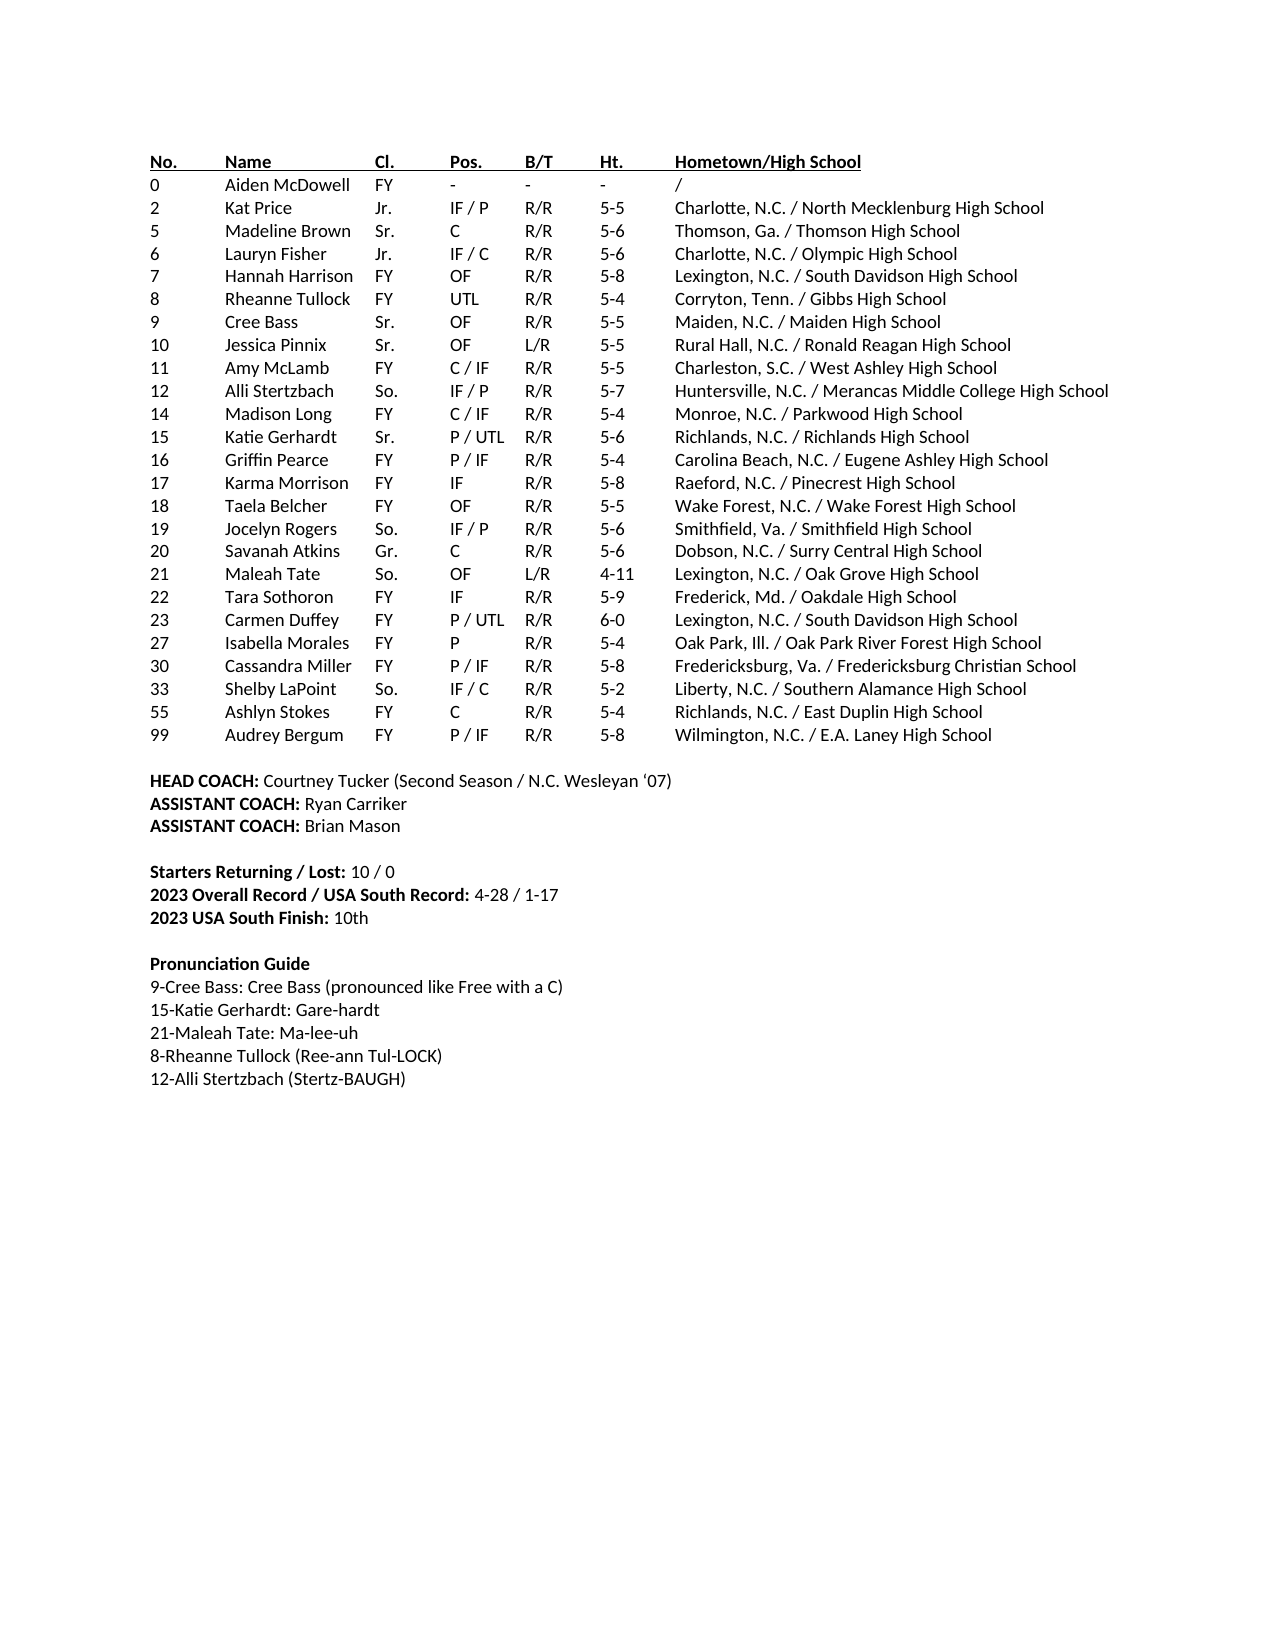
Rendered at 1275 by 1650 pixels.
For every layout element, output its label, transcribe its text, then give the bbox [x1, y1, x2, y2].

text 18 Taela Belcher FY OF R/R 5-5 Wake Forest, N.C. / Wake Forest High School [150, 494, 1125, 517]
text HEAD COACH: Courtney Tucker (Second Season / N.C. Wesleyan ‘07) [150, 769, 1125, 792]
text Pronunciation Guide [150, 952, 1125, 975]
text 15-Katie Gerhardt: Gare-hardt [150, 998, 1125, 1021]
text 2 Kat Price Jr. IF / P R/R 5-5 Charlotte, N.C. / North Mecklenburg High School [150, 196, 1125, 219]
text 16 Griffin Pearce FY P / IF R/R 5-4 Carolina Beach, N.C. / Eugene Ashley High School [150, 448, 1125, 471]
text 6 Lauryn Fisher Jr. IF / C R/R 5-6 Charlotte, N.C. / Olympic High School [150, 242, 1125, 264]
text 11 Amy McLamb FY C / IF R/R 5-5 Charleston, S.C. / West Ashley High School [150, 356, 1125, 379]
text 9-Cree Bass: Cree Bass (pronounced like Free with a C) [150, 975, 1125, 998]
text ASSISTANT COACH: Brian Mason [150, 814, 1125, 837]
text 21-Maleah Tate: Ma-lee-uh [150, 1021, 1125, 1044]
text 20 Savanah Atkins Gr. C R/R 5-6 Dobson, N.C. / Surry Central High School [150, 539, 1125, 562]
text 19 Jocelyn Rogers So. IF / P R/R 5-6 Smithfield, Va. / Smithfield High School [150, 517, 1125, 539]
text 12 Alli Stertzbach So. IF / P R/R 5-7 Huntersville, N.C. / Merancas Middle College High School [150, 379, 1125, 402]
text 2023 USA South Finish: 10th [150, 906, 1125, 929]
text 14 Madison Long FY C / IF R/R 5-4 Monroe, N.C. / Parkwood High School [150, 402, 1125, 425]
text 12-Alli Stertzbach (Stertz-BAUGH) [150, 1067, 1125, 1089]
text 17 Karma Morrison FY IF R/R 5-8 Raeford, N.C. / Pinecrest High School [150, 471, 1125, 494]
text 8 Rheanne Tullock FY UTL R/R 5-4 Corryton, Tenn. / Gibbs High School [150, 287, 1125, 310]
text 30 Cassandra Miller FY P / IF R/R 5-8 Fredericksburg, Va. / Fredericksburg Christian School [150, 654, 1125, 677]
text 27 Isabella Morales FY P R/R 5-4 Oak Park, Ill. / Oak Park River Forest High School [150, 631, 1125, 654]
text 0 Aiden McDowell FY - - - / [150, 173, 1125, 196]
text 9 Cree Bass Sr. OF R/R 5-5 Maiden, N.C. / Maiden High School [150, 310, 1125, 333]
text 10 Jessica Pinnix Sr. OF L/R 5-5 Rural Hall, N.C. / Ronald Reagan High School [150, 333, 1125, 356]
text 5 Madeline Brown Sr. C R/R 5-6 Thomson, Ga. / Thomson High School [150, 219, 1125, 242]
text 23 Carmen Duffey FY P / UTL R/R 6-0 Lexington, N.C. / South Davidson High School [150, 608, 1125, 631]
text ASSISTANT COACH: Ryan Carriker [150, 792, 1125, 814]
text Starters Returning / Lost: 10 / 0 [150, 860, 1125, 883]
text 7 Hannah Harrison FY OF R/R 5-8 Lexington, N.C. / South Davidson High School [150, 264, 1125, 287]
text 21 Maleah Tate So. OF L/R 4-11 Lexington, N.C. / Oak Grove High School [150, 562, 1125, 585]
text 22 Tara Sothoron FY IF R/R 5-9 Frederick, Md. / Oakdale High School [150, 585, 1125, 608]
text 55 Ashlyn Stokes FY C R/R 5-4 Richlands, N.C. / East Duplin High School [150, 700, 1125, 723]
text 33 Shelby LaPoint So. IF / C R/R 5-2 Liberty, N.C. / Southern Alamance High School [150, 677, 1125, 700]
text No. Name Cl. Pos. B/T Ht. Hometown/High School [150, 150, 1125, 173]
text 8-Rheanne Tullock (Ree-ann Tul-LOCK) [150, 1044, 1125, 1067]
text 2023 Overall Record / USA South Record: 4-28 / 1-17 [150, 883, 1125, 906]
text 15 Katie Gerhardt Sr. P / UTL R/R 5-6 Richlands, N.C. / Richlands High School [150, 425, 1125, 448]
text 99 Audrey Bergum FY P / IF R/R 5-8 Wilmington, N.C. / E.A. Laney High School [150, 723, 1125, 746]
